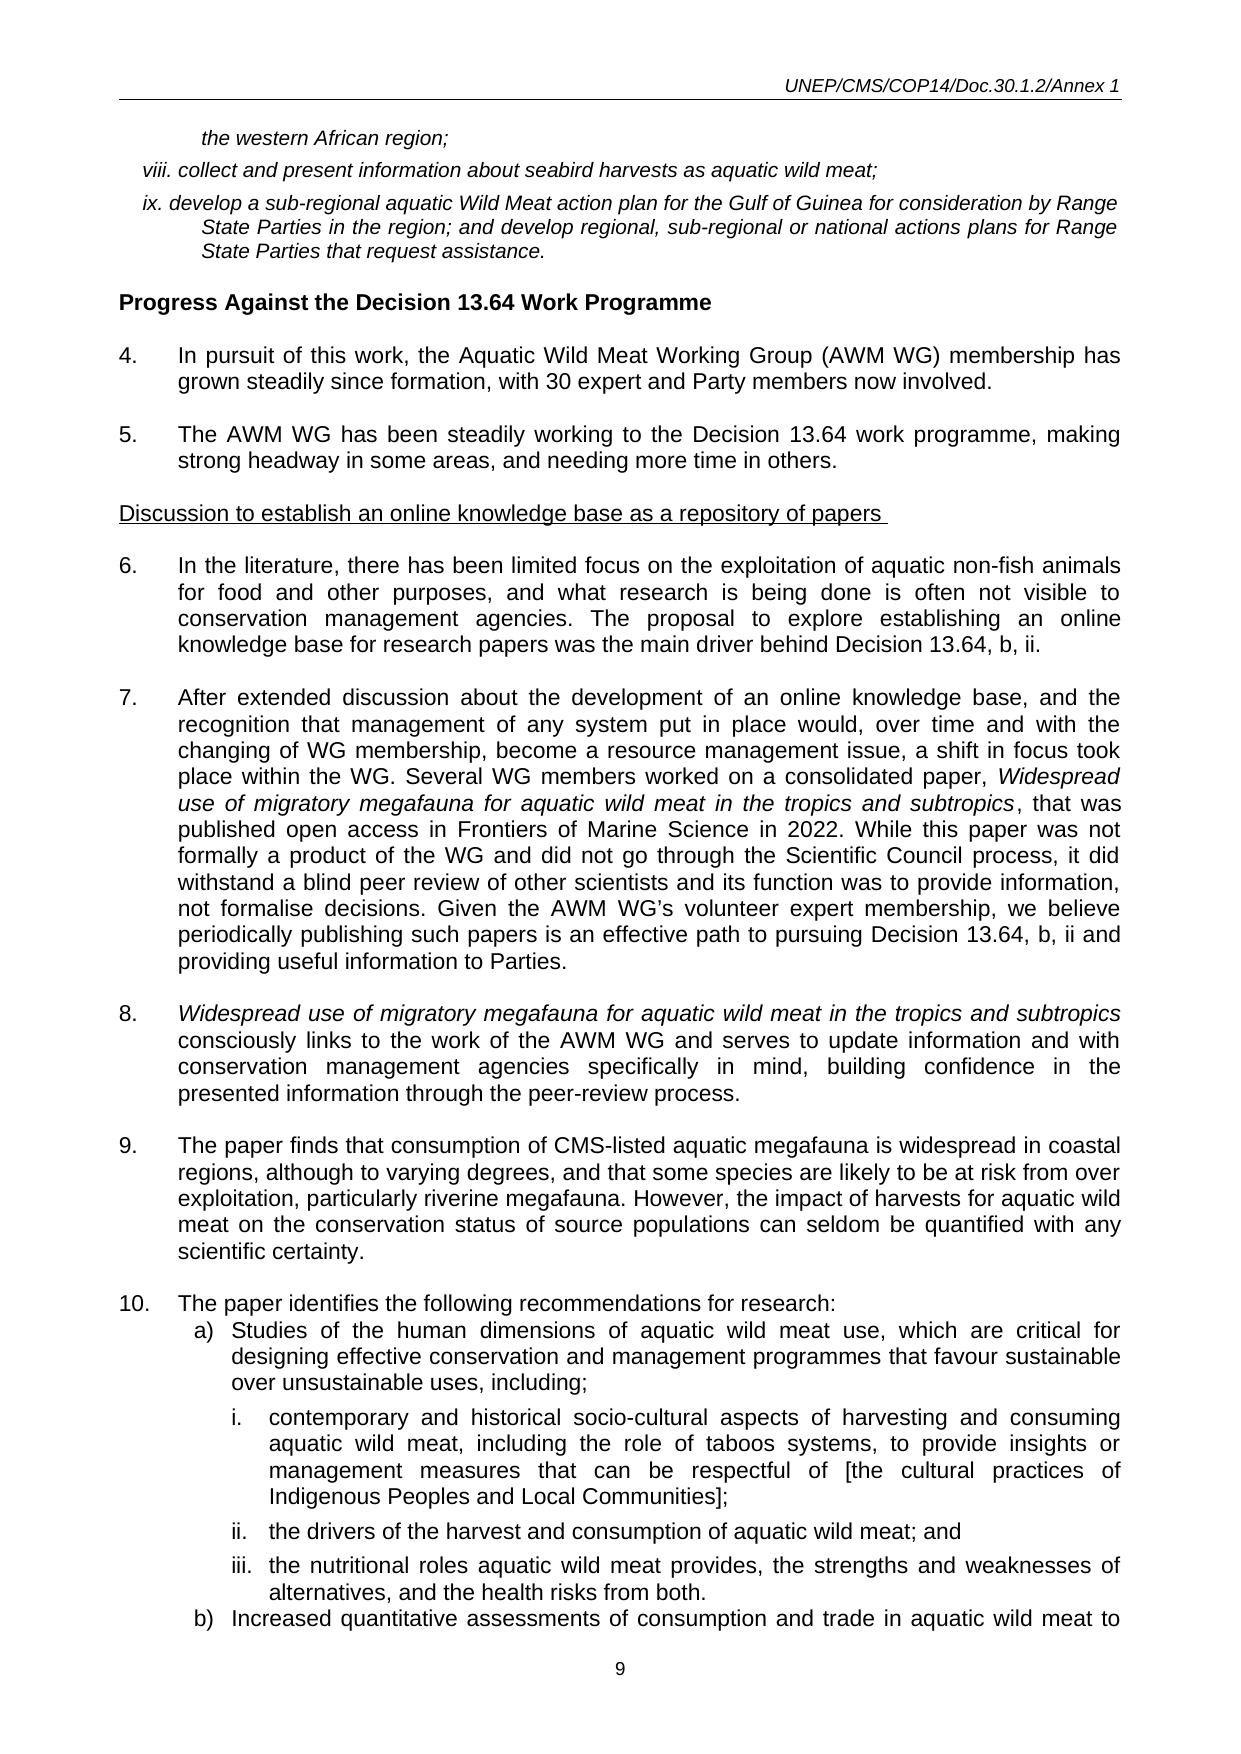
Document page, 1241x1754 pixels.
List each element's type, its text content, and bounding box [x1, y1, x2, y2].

list After extended discussion about the development of an online knowledge base, and the recognition that management of any system put in place would, over time and with the changing of WG membership, become a resource management issue, a shift in focus took place within the WG. Several WG members worked on a consolidated paper, Widespread use of migratory megafauna for aquatic wild meat in the tropics and subtropics, that was published open access in Frontiers of Marine Science in 2022. While this paper was not formally a product of the WG and did not go through the Scientific Council process, it did withstand a blind peer review of other scientists and its function was to provide information, not formalise decisions. Given the AWM WG’s volunteer expert membership, we believe periodically publishing such papers is an effective path to pursuing Decision 13.64, b, ii and providing useful information to Parties. [118, 684, 1122, 974]
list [193, 1605, 1122, 1632]
list contemporary and historical socio-cultural aspects of harvesting and consuming aquatic wild meat, including the role of taboos systems, to provide insights or management measures that can be respectful of [the cultural practices of Indigenous Peoples and Local Communities]; [231, 1404, 1122, 1509]
text Progress Against the Decision 13.64 Work Programme [118, 289, 1122, 315]
list the nutritional roles aquatic wild meat provides, the strengths and weaknesses of alternatives, and the health risks from both. [231, 1552, 1122, 1605]
list Studies of the human dimensions of aquatic wild meat use, which are critical for designing effective conservation and management programmes that favour sustainable over unsustainable uses, including; [193, 1317, 1122, 1396]
list Widespread use of migratory megafauna for aquatic wild meat in the tropics and subtropics consciously links to the work of the AWM WG and serves to update information and with conservation management agencies specifically in mind, building confidence in the presented information through the peer-review process. [118, 1000, 1122, 1106]
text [142, 126, 1122, 150]
list the drivers of the harvest and consumption of aquatic wild meat; and [231, 1518, 1122, 1544]
list The paper identifies the following recommendations for research: [118, 1290, 1122, 1317]
list The paper finds that consumption of CMS-listed aquatic megafauna is widespread in coastal regions, although to varying degrees, and that some species are likely to be at risk from over exploitation, particularly riverine megafauna. However, the impact of harvests for aquatic wild meat on the conservation status of source populations can seldom be quantified with any scientific certainty. [118, 1132, 1122, 1264]
text Discussion to establish an online knowledge base as a repository of papers [118, 500, 1122, 526]
text viii. collect and present information about seabird harvests as aquatic wild meat; [142, 158, 1122, 182]
list In the literature, there has been limited focus on the exploitation of aquatic non-fish animals for food and other purposes, and what research is being done is often not visible to conservation management agencies. The proposal to explore establishing an online knowledge base for research papers was the main driver behind Decision 13.64, b, ii. [118, 552, 1122, 658]
text ix. develop a sub-regional aquatic Wild Meat action plan for the Gulf of Guinea for consideration by Range State Parties in the region; and develop regional, sub-regional or national actions plans for Range State Parties that request assistance. [142, 191, 1122, 262]
list In pursuit of this work, the Aquatic Wild Meat Working Group (AWM WG) membership has grown steadily since formation, with 30 expert and Party members now involved. [118, 342, 1122, 394]
list The AWM WG has been steadily working to the Decision 13.64 work programme, making strong headway in some areas, and needing more time in others. [118, 421, 1122, 473]
